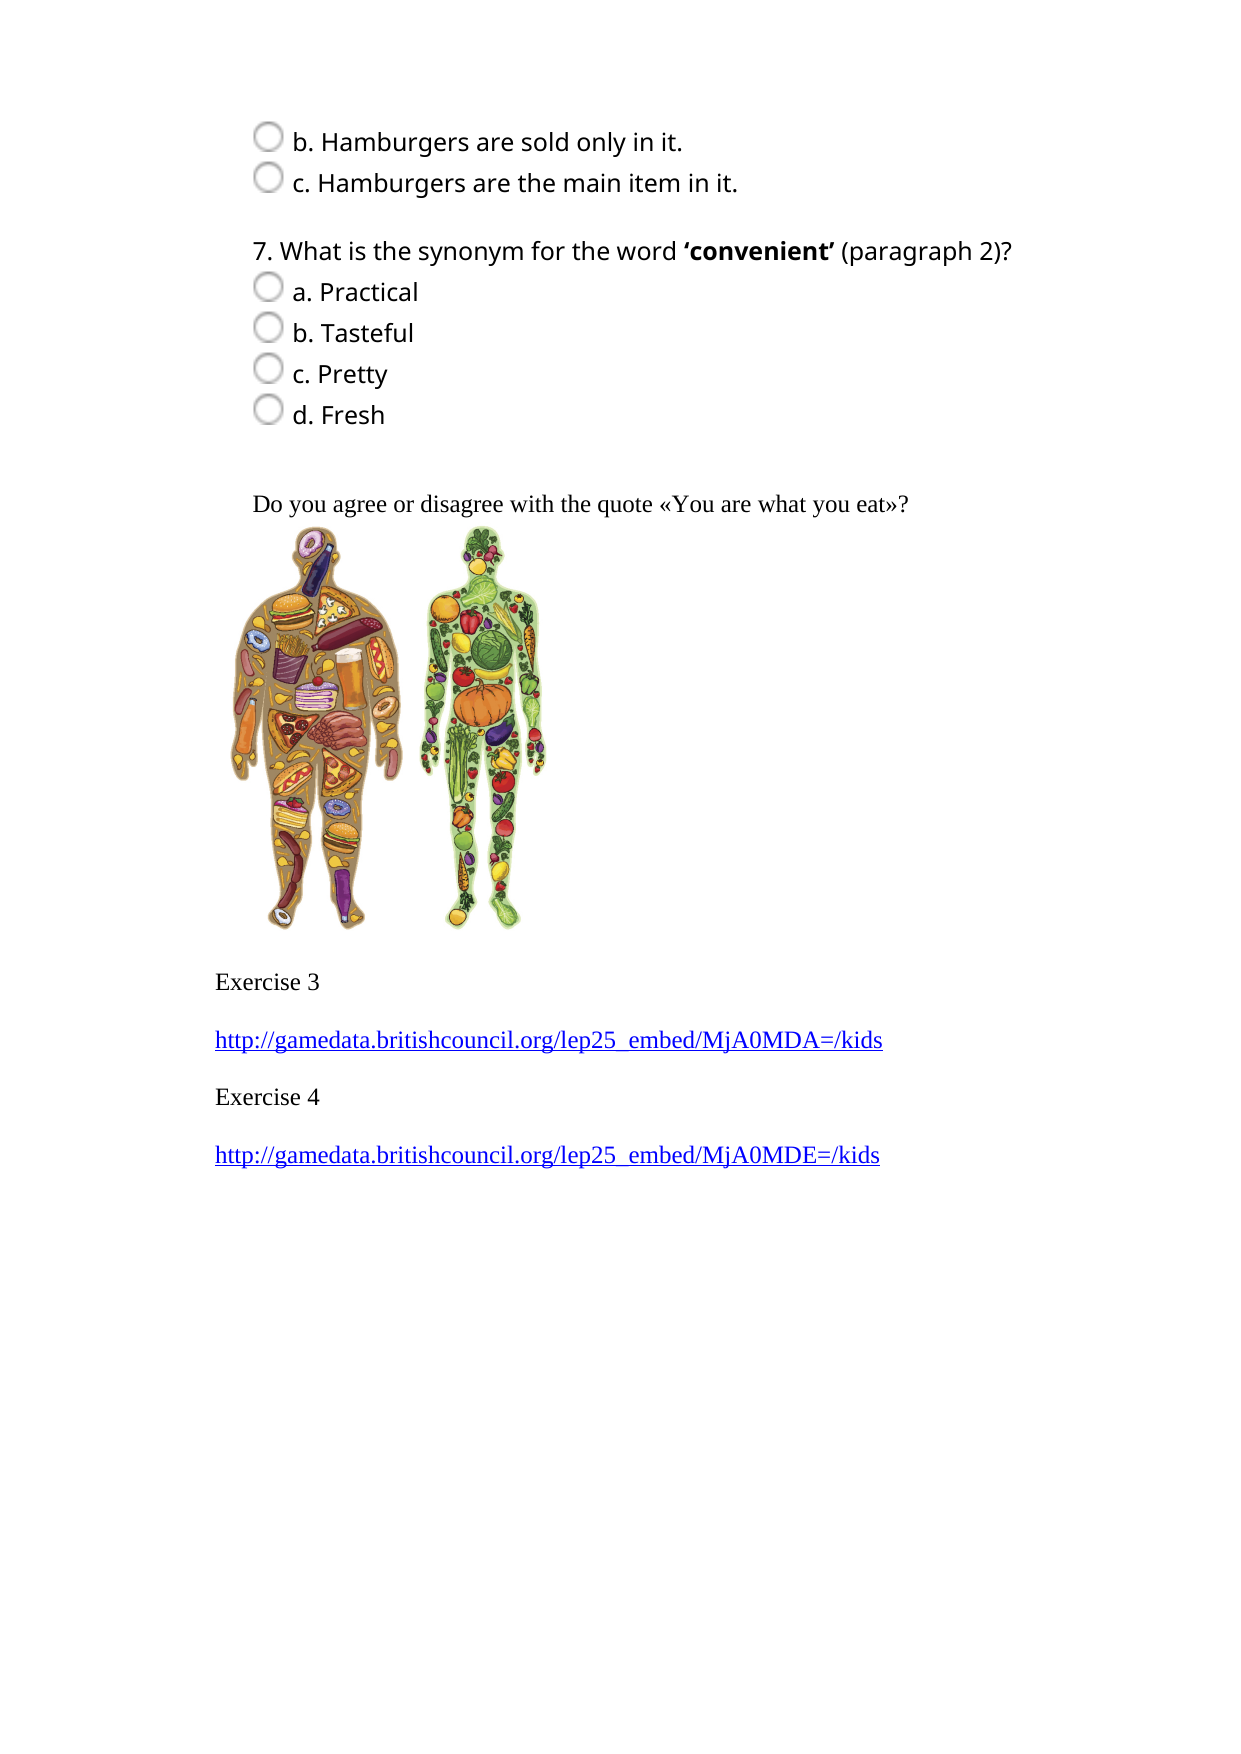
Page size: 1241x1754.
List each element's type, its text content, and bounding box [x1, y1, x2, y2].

picture [252, 350, 286, 384]
list Do you agree or disagree with the quote «You are what you eat»? [252, 489, 1152, 518]
text http://gamedata.britishcouncil.org/lep25_embed/MjA0MDE=/kids [215, 1140, 1152, 1168]
picture [252, 159, 286, 193]
picture [252, 309, 286, 343]
picture [252, 268, 286, 302]
picture [252, 118, 286, 152]
text Exercise 4 [215, 1082, 1152, 1111]
text Exercise 3 [215, 967, 1152, 996]
picture [214, 518, 565, 939]
text http://gamedata.britishcouncil.org/lep25_embed/MjA0MDA=/kids [215, 1025, 1152, 1053]
picture [252, 391, 286, 425]
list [215, 118, 1152, 461]
